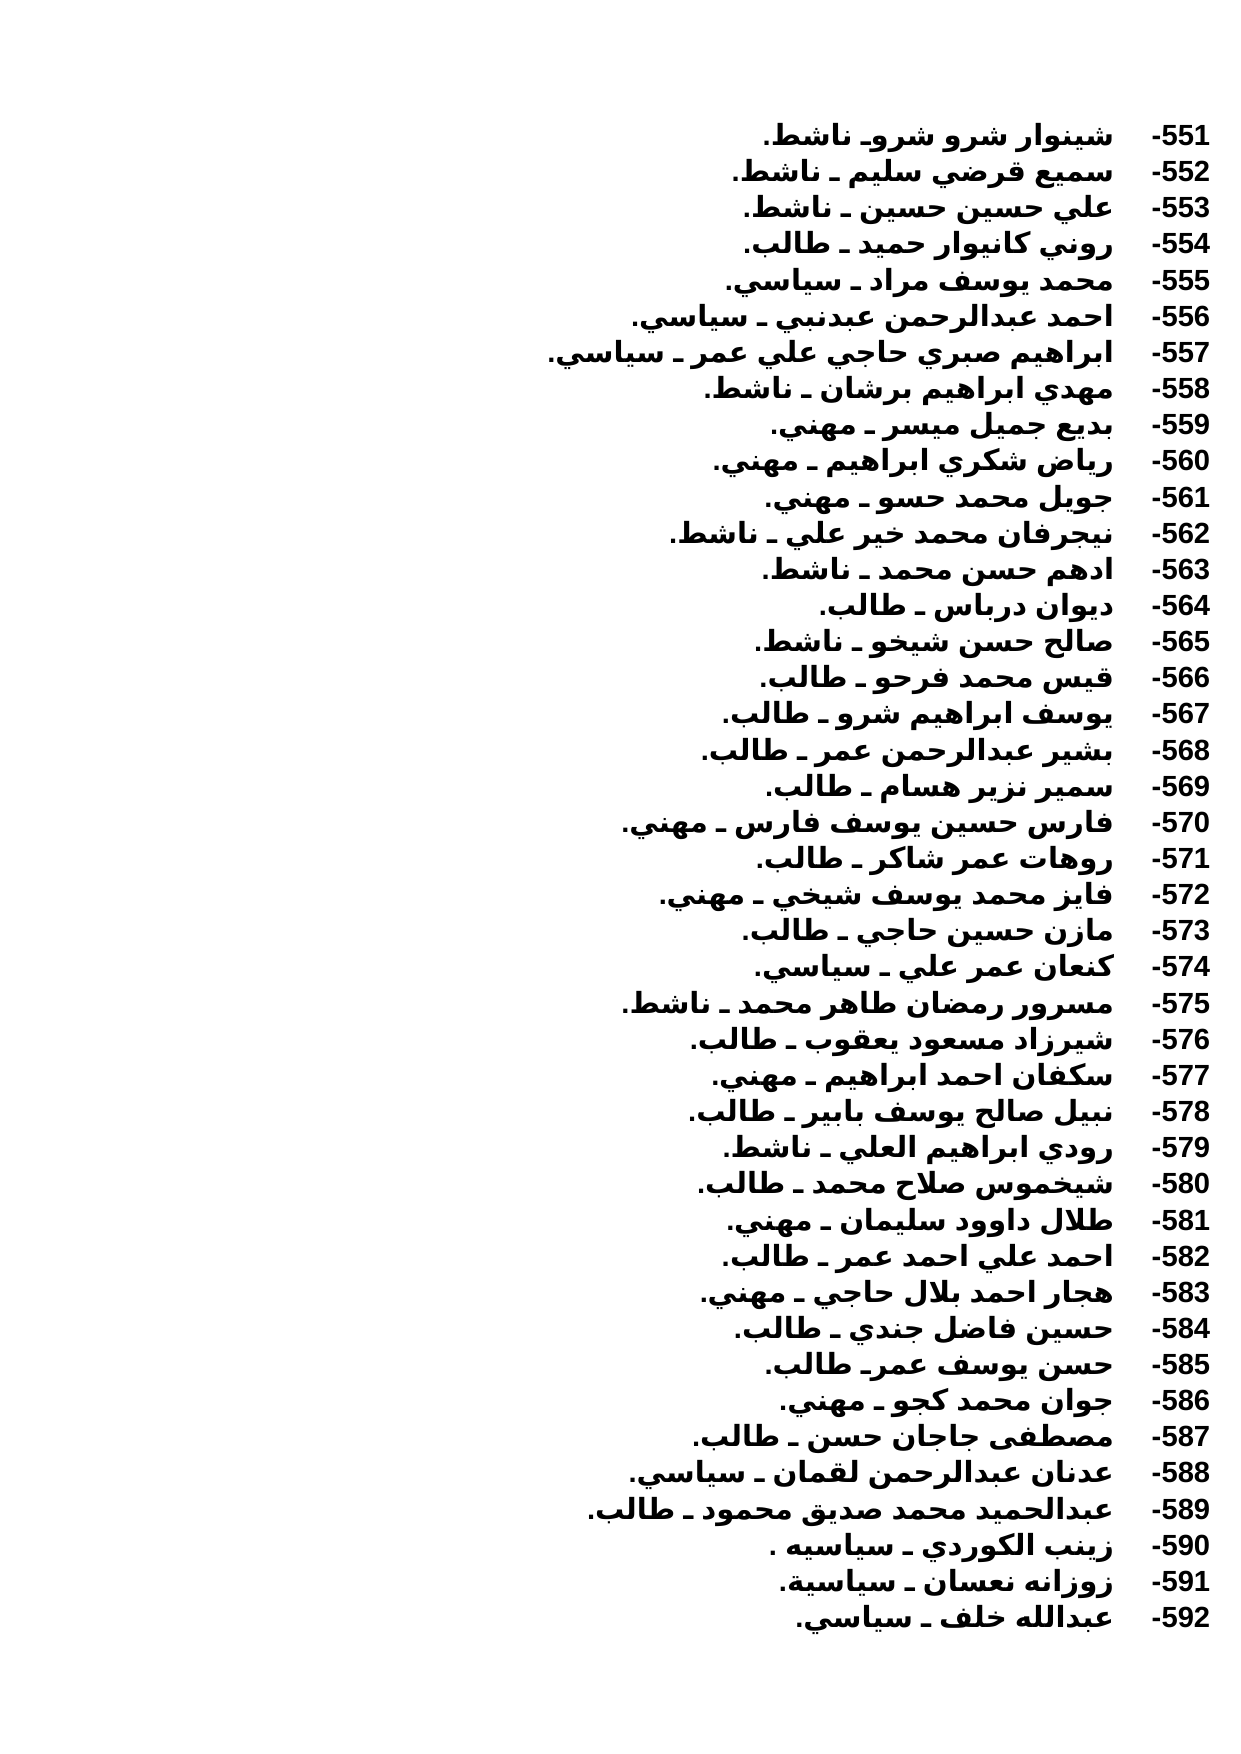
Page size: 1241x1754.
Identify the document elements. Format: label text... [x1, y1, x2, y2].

list سكفان احمد ابراهيم ـ مهني. [177, 1058, 1152, 1091]
list جويل محمد حسو ـ مهني. [177, 479, 1152, 513]
list قيس محمد فرحو ـ طالب. [177, 660, 1152, 694]
list عدنان عبدالرحمن لقمان ـ سياسي. [177, 1456, 1152, 1489]
list نبيل صالح يوسف بابير ـ طالب. [177, 1094, 1152, 1128]
list عبدالحميد محمد صديق محمود ـ طالب. [177, 1492, 1152, 1525]
list هجار احمد بلال حاجي ـ مهني. [177, 1275, 1152, 1308]
list فارس حسين يوسف فارس ـ مهني. [177, 805, 1152, 838]
list علي حسين حسين ـ ناشط. [177, 190, 1152, 224]
list روهات عمر شاكر ـ طالب. [177, 841, 1152, 874]
list حسن يوسف عمرـ طالب. [177, 1347, 1152, 1381]
list رودي ابراهيم العلي ـ ناشط. [177, 1130, 1152, 1164]
list عبدالله خلف ـ سياسي. [177, 1600, 1152, 1634]
list زينب الكوردي ـ سياسيه . [177, 1528, 1152, 1561]
list شينوار شرو شروـ ناشط. [177, 118, 1152, 152]
list بديع جميل ميسر ـ مهني. [177, 407, 1152, 441]
list نيجرفان محمد خير علي ـ ناشط. [177, 516, 1152, 549]
list ادهم حسن محمد ـ ناشط. [177, 552, 1152, 585]
list بشير عبدالرحمن عمر ـ طالب. [177, 733, 1152, 766]
list ابراهيم صبري حاجي علي عمر ـ سياسي. [177, 335, 1152, 368]
list احمد علي احمد عمر ـ طالب. [177, 1239, 1152, 1272]
list صالح حسن شيخو ـ ناشط. [177, 624, 1152, 658]
list فايز محمد يوسف شيخي ـ مهني. [177, 877, 1152, 911]
list زوزانه نعسان ـ سياسية. [177, 1564, 1152, 1597]
list روني كانيوار حميد ـ طالب. [177, 227, 1152, 260]
list سمير نزير هسام ـ طالب. [177, 769, 1152, 802]
list رياض شكري ابراهيم ـ مهني. [177, 443, 1152, 477]
list شيخموس صلاح محمد ـ طالب. [177, 1166, 1152, 1200]
list سميع قرضي سليم ـ ناشط. [177, 154, 1152, 188]
list يوسف ابراهيم شرو ـ طالب. [177, 696, 1152, 730]
list مسرور رمضان طاهر محمد ـ ناشط. [177, 986, 1152, 1019]
list حسين فاضل جندي ـ طالب. [177, 1311, 1152, 1344]
list جوان محمد كجو ـ مهني. [177, 1383, 1152, 1417]
list مهدي ابراهيم برشان ـ ناشط. [177, 371, 1152, 405]
list كنعان عمر علي ـ سياسي. [177, 949, 1152, 983]
list مازن حسين حاجي ـ طالب. [177, 913, 1152, 947]
list ديوان درباس ـ طالب. [177, 588, 1152, 622]
list شيرزاد مسعود يعقوب ـ طالب. [177, 1022, 1152, 1055]
list محمد يوسف مراد ـ سياسي. [177, 263, 1152, 296]
list طلال داوود سليمان ـ مهني. [177, 1202, 1152, 1236]
list مصطفى جاجان حسن ـ طالب. [177, 1419, 1152, 1453]
list احمد عبدالرحمن عبدنبي ـ سياسي. [177, 299, 1152, 332]
